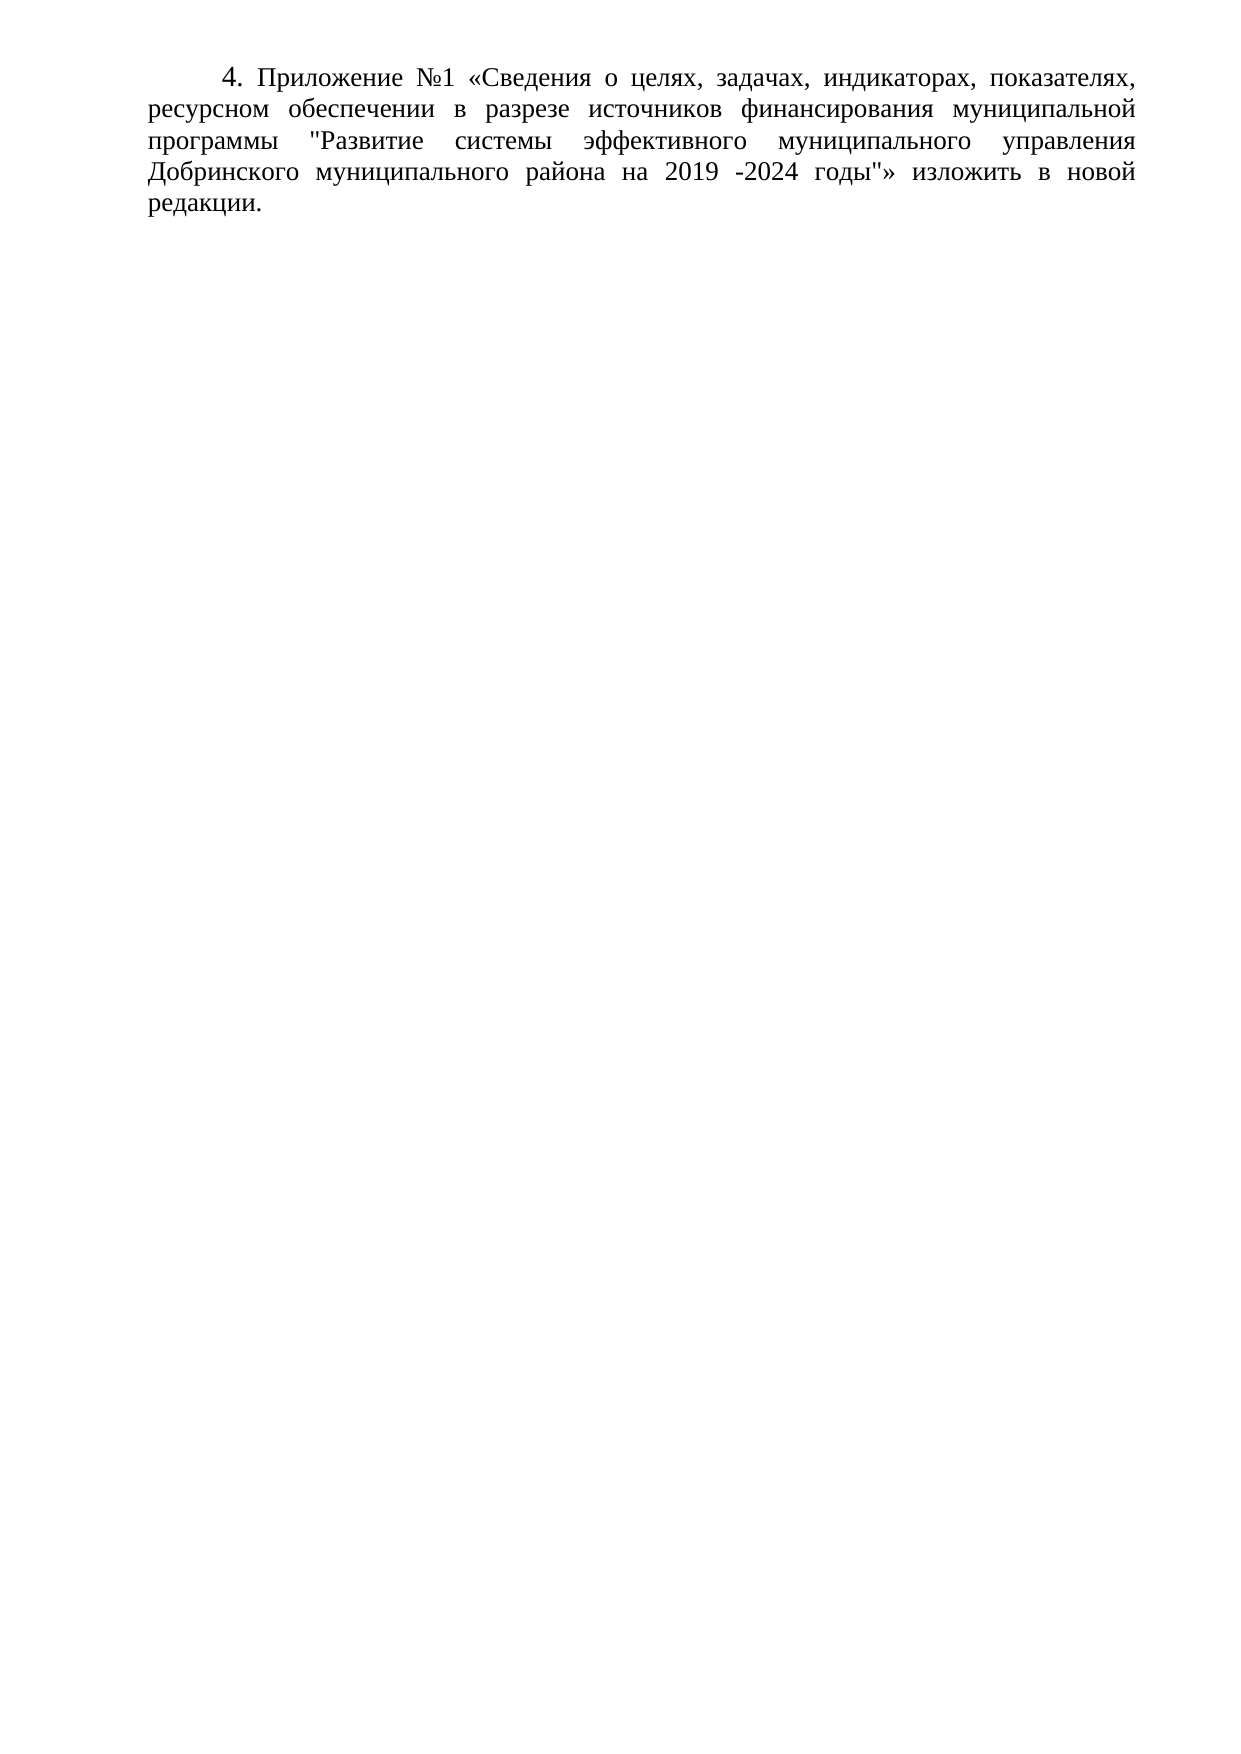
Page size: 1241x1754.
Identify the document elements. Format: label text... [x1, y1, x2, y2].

text 4. Приложение №1 «Сведения о целях, задачах, индикаторах, показателях, ресурсном обеспечении в разрезе источников финансирования муниципальной программы "Развитие системы эффективного муниципального управления Добринского муниципального района на 2019 -2024 годы"» изложить в новой редакции. [148, 59, 1137, 217]
